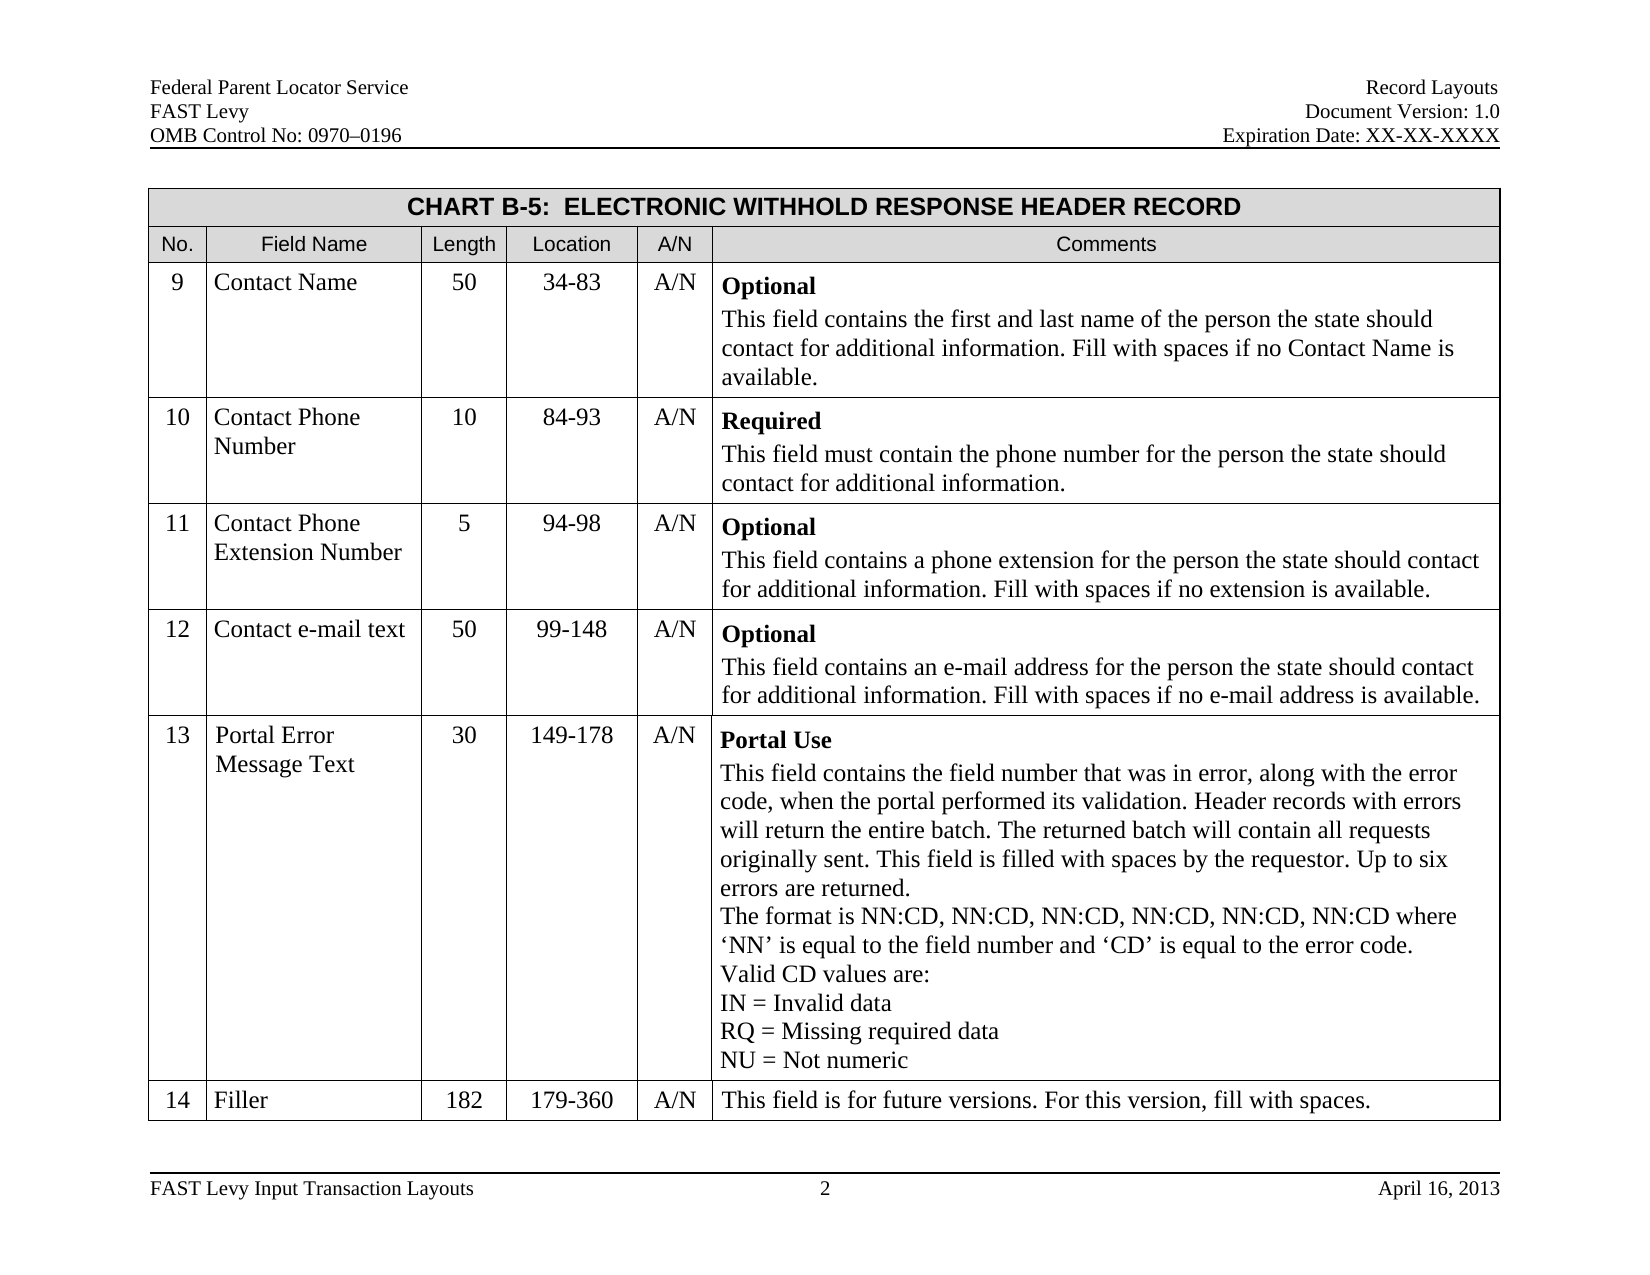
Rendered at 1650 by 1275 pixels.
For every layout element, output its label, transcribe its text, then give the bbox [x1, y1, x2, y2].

table_cell A/N [638, 716, 711, 1080]
table_cell 182 [422, 1081, 506, 1120]
table_cell 5 [422, 504, 506, 609]
table_cell 50 [422, 263, 506, 397]
table_cell Location [507, 227, 637, 262]
table_cell Field Name [207, 227, 421, 262]
table_cell 179-360 [507, 1081, 637, 1120]
table_cell 10 [149, 398, 206, 503]
table_cell Portal Error Message Text [207, 716, 421, 1080]
table_cell Contact e-mail text [207, 610, 421, 715]
table_cell 50 [422, 610, 506, 715]
table_cell 12 [149, 610, 206, 715]
table_cell Comments [713, 227, 1499, 262]
table_cell A/N [638, 398, 712, 503]
table_cell Length [422, 227, 506, 262]
table_cell A/N [638, 1081, 712, 1120]
table_cell Contact Name [207, 263, 421, 397]
table_cell 99-148 [507, 610, 637, 715]
table_cell 14 [149, 1081, 206, 1120]
table_cell 13 [149, 716, 206, 1080]
table_cell 30 [422, 716, 506, 1080]
table_cell 10 [422, 398, 506, 503]
table_cell Optional This field contains the first and last name of the person the state should contact for additional information. Fill with spaces if no Contact Name is available. [713, 263, 1499, 397]
table_cell Required This field must contain the phone number for the person the state should contact for additional information. [713, 398, 1499, 503]
table_cell A/N [638, 504, 712, 609]
table_cell 94-98 [507, 504, 637, 609]
table_cell A/N [638, 227, 712, 262]
table_cell This field is for future versions. For this version, fill with spaces. [713, 1081, 1499, 1120]
table_cell Optional This field contains an e-mail address for the person the state should contact for additional information. Fill with spaces if no e-mail address is available. [713, 610, 1499, 715]
table_cell No. [149, 227, 206, 262]
table_cell 34-83 [507, 263, 637, 397]
table_cell 11 [149, 504, 206, 609]
table_cell 9 [149, 263, 206, 397]
table_cell Portal Use This field contains the field number that was in error, along with the error code, when the portal performed its validation. Header records with errors will return the entire batch. The returned batch will contain all requests originally sent. This field is filled with spaces by the requestor. Up to six errors are returned. The format is NN:CD, NN:CD, NN:CD, NN:CD, NN:CD, NN:CD where ‘NN’ is equal to the field number and ‘CD’ is equal to the error code. Valid CD values are: IN = Invalid data RQ = Missing required data NU = Not numeric [712, 716, 1499, 1080]
table_cell Filler [207, 1081, 421, 1120]
table_cell A/N [638, 610, 712, 715]
table_cell Contact Phone Extension Number [207, 504, 421, 609]
table_cell Optional This field contains a phone extension for the person the state should contact for additional information. Fill with spaces if no extension is available. [713, 504, 1499, 609]
table_cell A/N [638, 263, 712, 397]
table_cell 149-178 [507, 716, 637, 1080]
table_cell 84-93 [507, 398, 637, 503]
table_cell Contact Phone Number [207, 398, 421, 503]
